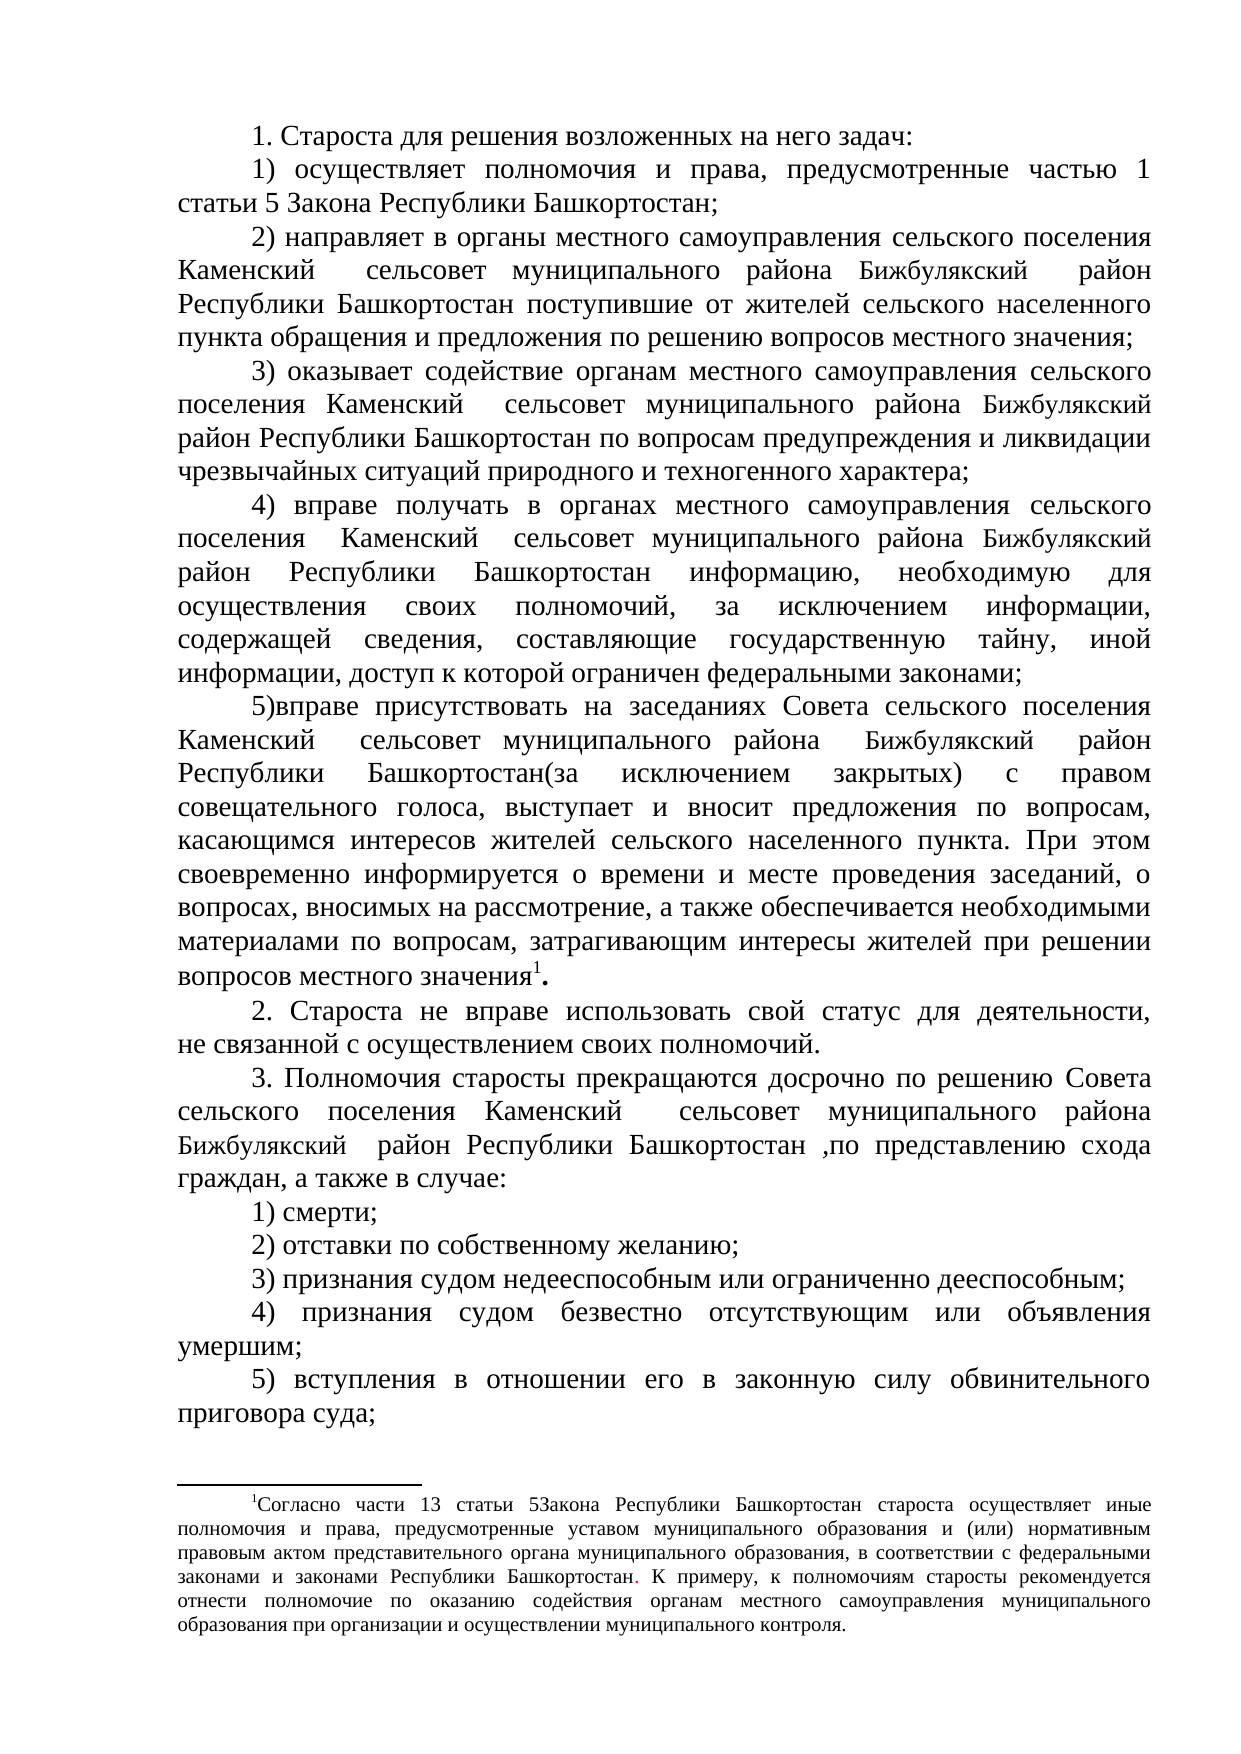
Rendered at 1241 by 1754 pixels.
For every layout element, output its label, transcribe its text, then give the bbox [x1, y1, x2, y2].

text 3) оказывает содействие органам местного самоуправления сельского поселения Каменский сельсовет муниципального района Бижбулякский район Республики Башкортостан по вопросам предупреждения и ликвидации чрезвычайных ситуаций природного и техногенного характера; [177, 353, 1152, 487]
text 2) отставки по собственному желанию; [177, 1227, 1152, 1261]
text 1) осуществляет полномочия и права, предусмотренные частью 1 статьи 5 Закона Республики Башкортостан; [177, 152, 1152, 219]
text 4) вправе получать в органах местного самоуправления сельского поселения Каменский сельсовет муниципального района Бижбулякский район Республики Башкортостан информацию, необходимую для осуществления своих полномочий, за исключением информации, содержащей сведения, составляющие государственную тайну, иной информации, доступ к которой ограничен федеральными законами; [177, 487, 1152, 688]
text 3. Полномочия старосты прекращаются досрочно по решению Совета сельского поселения Каменский сельсовет муниципального района Бижбулякский район Республики Башкортостан ,по представлению схода граждан, а также в случае: [177, 1060, 1152, 1194]
text 5) вступления в отношении его в законную силу обвинительного приговора суда; [177, 1362, 1152, 1429]
text 4) признания судом безвестно отсутствующим или объявления умершим; [177, 1294, 1152, 1362]
text 2. Староста не вправе использовать свой статус для деятельности, не связанной с осуществлением своих полномочий. [177, 993, 1152, 1060]
text 1. Староста для решения возложенных на него задач: [177, 118, 1152, 152]
text 3) признания судом недееспособным или ограниченно дееспособным; [177, 1261, 1152, 1294]
text 5)вправе присутствовать на заседаниях Совета сельского поселения Каменский сельсовет муниципального района Бижбулякский район Республики Башкортостан(за исключением закрытых) с правом совещательного голоса, выступает и вносит предложения по вопросам, касающимся интересов жителей сельского населенного пункта. При этом своевременно информируется о времени и месте проведения заседаний, о вопросах, вносимых на рассмотрение, а также обеспечивается необходимыми материалами по вопросам, затрагивающим интересы жителей при решении вопросов местного значения. [177, 688, 1152, 993]
text 1) смерти; [177, 1194, 1152, 1227]
text 2) направляет в органы местного самоуправления сельского поселения Каменский сельсовет муниципального района Бижбулякский район Республики Башкортостан поступившие от жителей сельского населенного пункта обращения и предложения по решению вопросов местного значения; [177, 219, 1152, 353]
